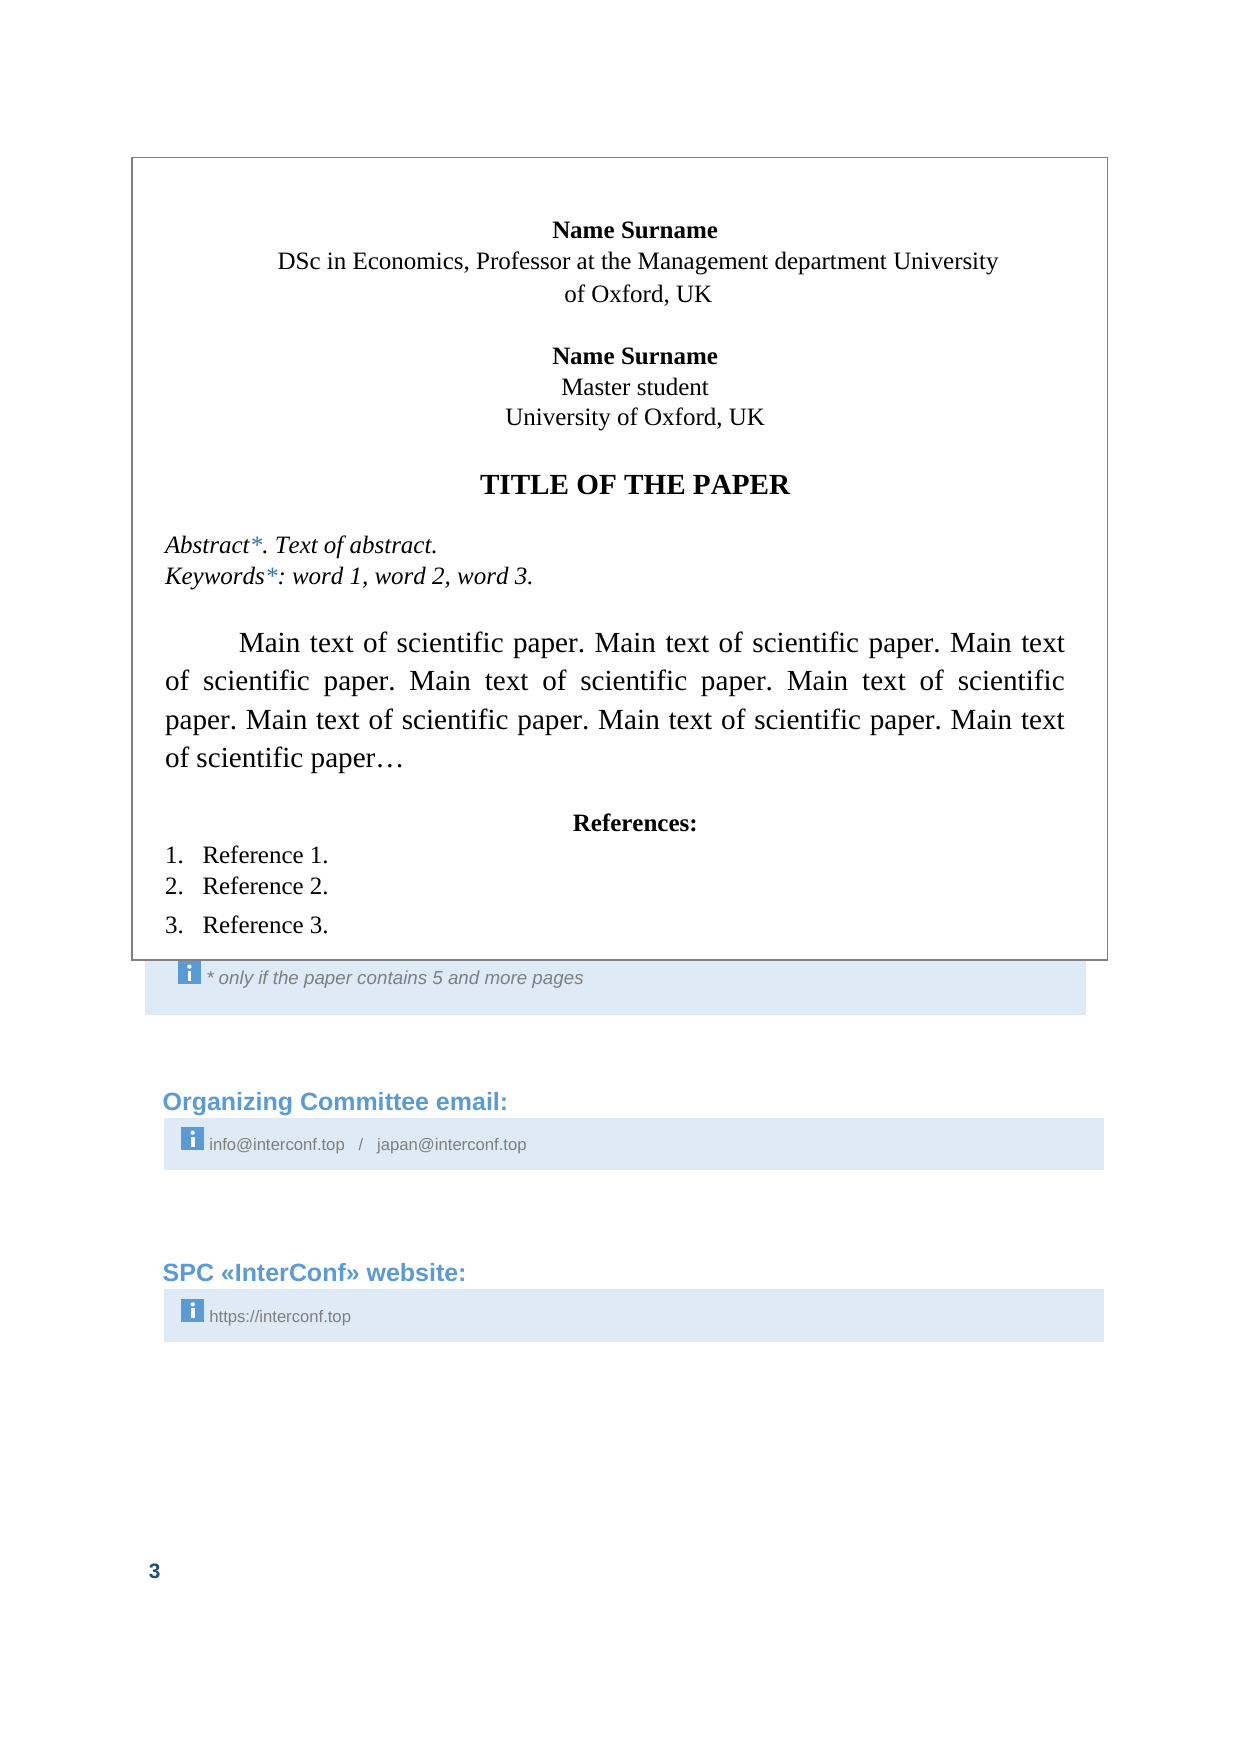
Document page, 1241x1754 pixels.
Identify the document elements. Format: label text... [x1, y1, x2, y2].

text Organizing Committee email: [162, 1087, 1091, 1115]
text 3 [148, 1559, 1091, 1583]
text SPC «InterConf» website: [162, 1258, 1091, 1287]
table_cell * only if the paper contains 5 and more pages [145, 961, 1086, 1015]
table_header https://interconf.top [164, 1289, 1104, 1342]
table_header Name Surname DSc in Economics, Professor at the Management department University of Oxford, UK Name Surname Master student University of Oxford, UK TITLE OF THE PAPER Abstract*. Text of abstract. Keywords*: word 1, word 2, word 3. Main text of scientific paper. Main text of scientific paper. Main text of scientific paper. Main text of scientific paper. Main text of scientific paper. Main text of scientific paper. Main text of scientific paper. Main text of scientific paper… References: Reference 1. Reference 2. Reference 3. [133, 158, 1107, 959]
table_header info@interconf.top / japan@interconf.top [164, 1118, 1104, 1170]
